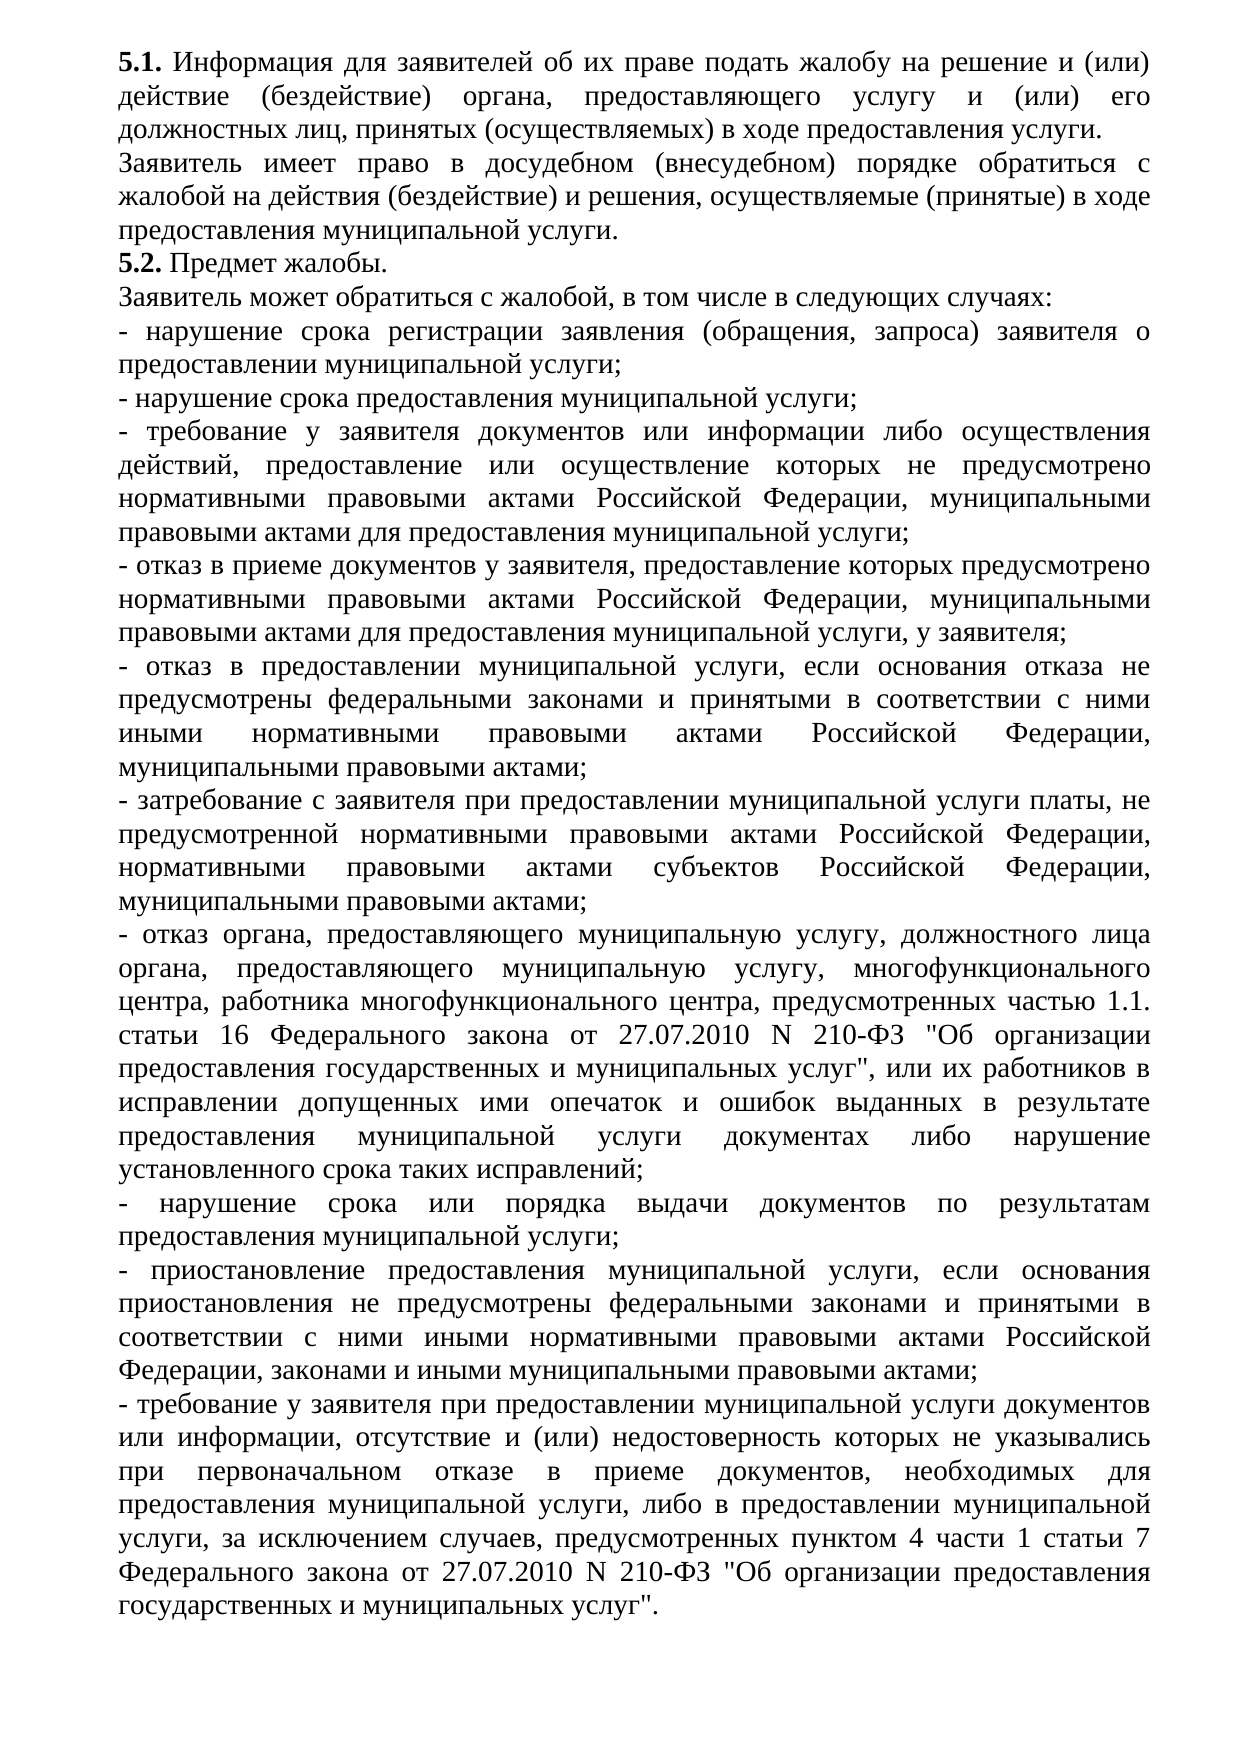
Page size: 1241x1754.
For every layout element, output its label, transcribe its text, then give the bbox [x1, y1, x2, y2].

text - приостановление предоставления муниципальной услуги, если основания приостановления не предусмотрены федеральными законами и принятыми в соответствии с ними иными нормативными правовыми актами Российской Федерации, законами и иными муниципальными правовыми актами; [118, 1252, 1152, 1386]
text - требование у заявителя при предоставлении муниципальной услуги документов или информации, отсутствие и (или) недостоверность которых не указывались при первоначальном отказе в приеме документов, необходимых для предоставления муниципальной услуги, либо в предоставлении муниципальной услуги, за исключением случаев, предусмотренных пунктом 4 части 1 статьи 7 Федерального закона от 27.07.2010 N 210-ФЗ "Об организации предоставления государственных и муниципальных услуг". [118, 1386, 1152, 1621]
text - нарушение срока предоставления муниципальной услуги; [118, 380, 1152, 413]
text 5.1. Информация для заявителей об их праве подать жалобу на решение и (или) действие (бездействие) органа, предоставляющего услугу и (или) его должностных лиц, принятых (осуществляемых) в ходе предоставления услуги. [118, 44, 1152, 145]
text - затребование с заявителя при предоставлении муниципальной услуги платы, не предусмотренной нормативными правовыми актами Российской Федерации, нормативными правовыми актами субъектов Российской Федерации, муниципальными правовыми актами; [118, 782, 1152, 916]
text - нарушение срока или порядка выдачи документов по результатам предоставления муниципальной услуги; [118, 1185, 1152, 1252]
text - нарушение срока регистрации заявления (обращения, запроса) заявителя о предоставлении муниципальной услуги; [118, 313, 1152, 380]
text - требование у заявителя документов или информации либо осуществления действий, предоставление или осуществление которых не предусмотрено нормативными правовыми актами Российской Федерации, муниципальными правовыми актами для предоставления муниципальной услуги; [118, 413, 1152, 547]
text Заявитель может обратиться с жалобой, в том числе в следующих случаях: [118, 279, 1152, 313]
text - отказ органа, предоставляющего муниципальную услугу, должностного лица органа, предоставляющего муниципальную услугу, многофункционального центра, работника многофункционального центра, предусмотренных частью 1.1. статьи 16 Федерального закона от 27.07.2010 N 210-ФЗ "Об организации предоставления государственных и муниципальных услуг", или их работников в исправлении допущенных ими опечаток и ошибок выданных в результате предоставления муниципальной услуги документах либо нарушение установленного срока таких исправлений; [118, 916, 1152, 1185]
text 5.2. Предмет жалобы. [118, 246, 1152, 279]
text - отказ в приеме документов у заявителя, предоставление которых предусмотрено нормативными правовыми актами Российской Федерации, муниципальными правовыми актами для предоставления муниципальной услуги, у заявителя; [118, 547, 1152, 648]
text Заявитель имеет право в досудебном (внесудебном) порядке обратиться с жалобой на действия (бездействие) и решения, осуществляемые (принятые) в ходе предоставления муниципальной услуги. [118, 145, 1152, 246]
text - отказ в предоставлении муниципальной услуги, если основания отказа не предусмотрены федеральными законами и принятыми в соответствии с ними иными нормативными правовыми актами Российской Федерации, муниципальными правовыми актами; [118, 648, 1152, 782]
